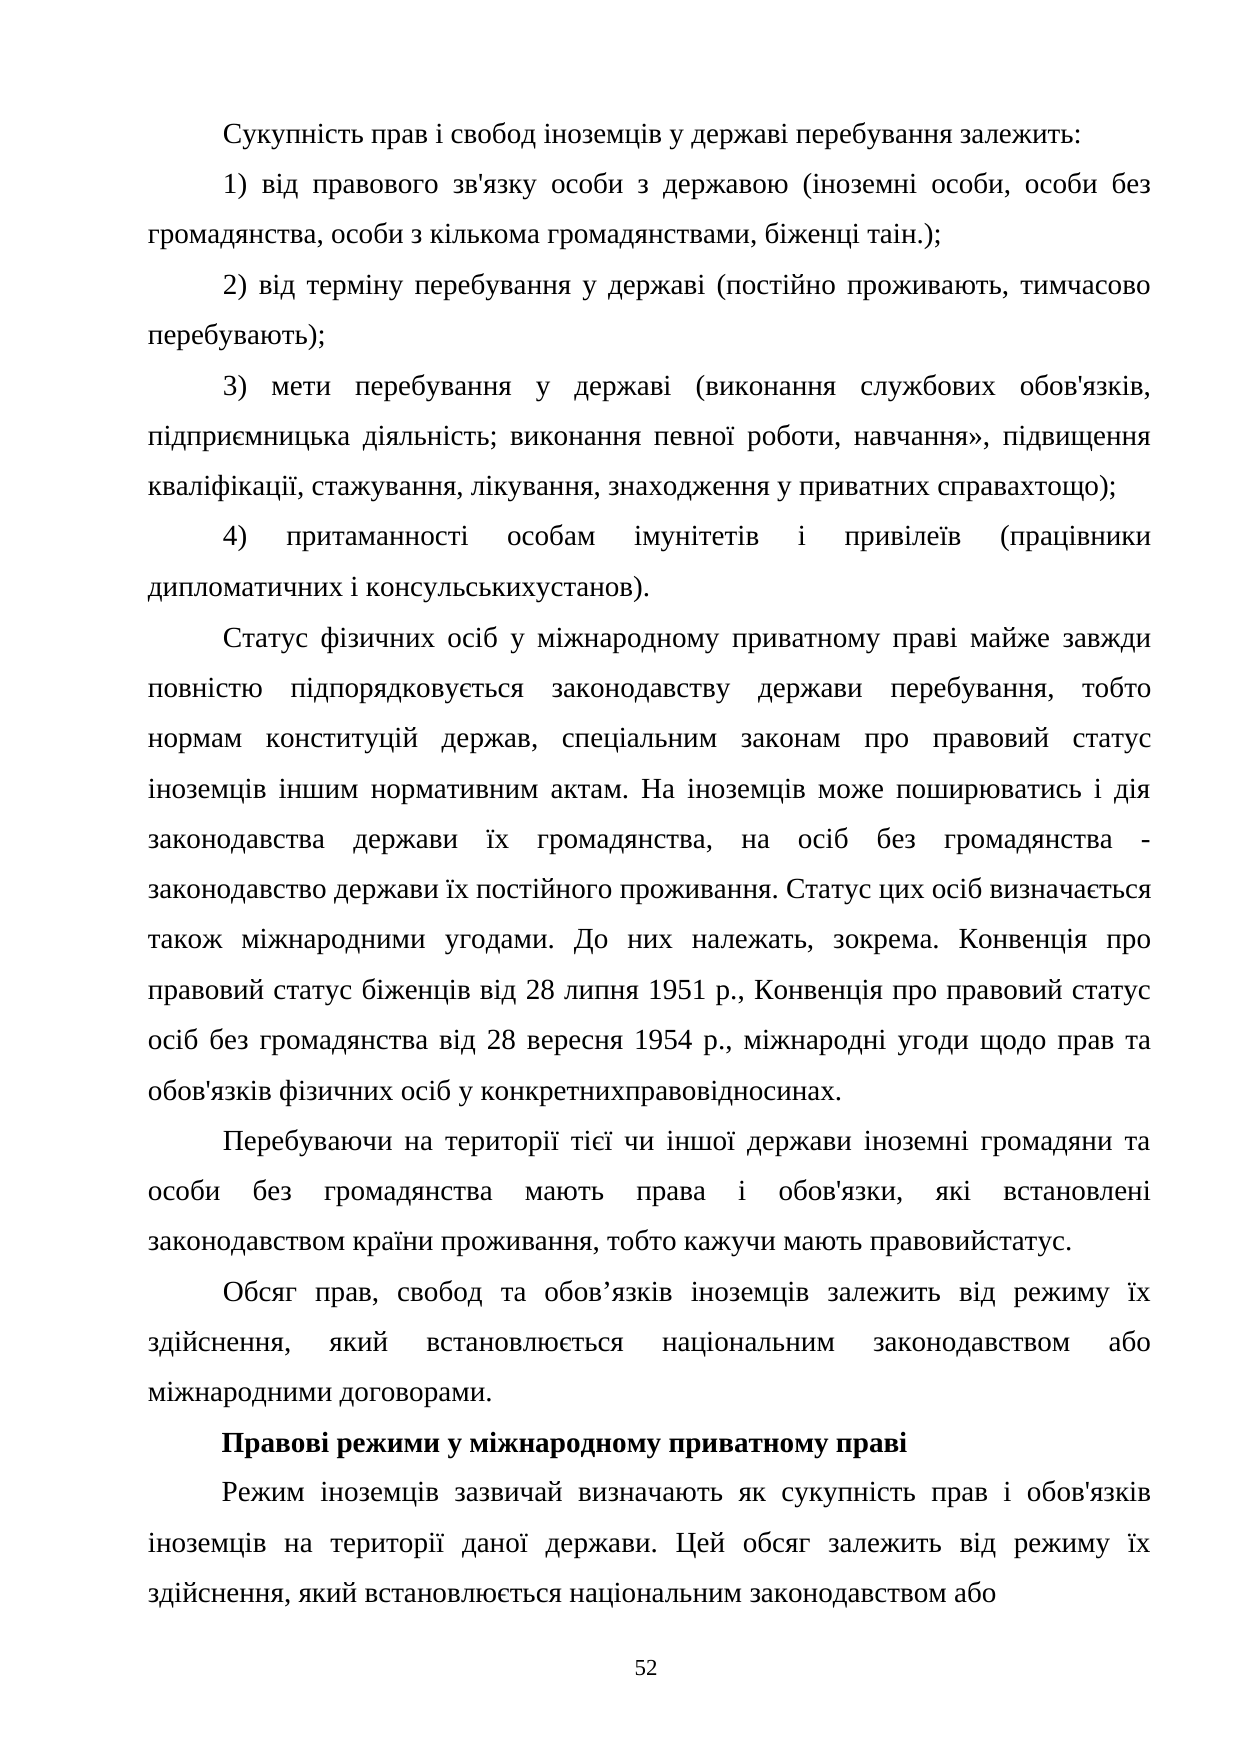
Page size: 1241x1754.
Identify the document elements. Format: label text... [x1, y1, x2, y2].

text Статус фізичних осіб у міжнародному приватному праві майже завжди повністю підпорядковується законодавству держави перебування, тобто нормам конституцій держав, спеціальним законам про правовий статус іноземців іншим нормативним актам. На іноземців може поширюватись і дія законодавства держави їх громадянства, на осіб без громадянства - законодавство держави їх постійного проживання. Статус цих осіб визначається також міжнародними угодами. До них належать, зокрема. Конвенція про правовий статус біженців від 28 липня 1951 р., Конвенція про правовий статус осіб без громадянства від 28 вересня 1954 р., міжнародні угоди щодо прав та обов'язків фізичних осіб у конкретнихправовідносинах. [148, 620, 1152, 1106]
list мети перебування у державі (виконання службових обов'язків, підприємницька діяльність; виконання певної роботи, навчання», підвищення кваліфікації, стажування, лікування, знаходження у приватних справахтощо); [148, 368, 1151, 502]
text Обсяг прав, свобод та обов’язків іноземців залежить від режиму їх здійснення, який встановлюється національним законодавством або міжнародними договорами. [148, 1274, 1152, 1408]
text Перебуваючи на території тієї чи іншої держави іноземні громадяни та особи без громадянства мають права і обов'язки, які встановлені законодавством країни проживання, тобто кажучи мають правовийстатус. [148, 1123, 1152, 1257]
list від правового зв'язку особи з державою (іноземні особи, особи без громадянства, особи з кількома громадянствами, біженці таін.); [148, 166, 1152, 250]
subtitle Правові режими у міжнародному приватному праві [221, 1425, 1165, 1458]
list притаманності особам імунітетів і привілеїв (працівники дипломатичних і консульськихустанов). [148, 518, 1152, 603]
list від терміну перебування у державі (постійно проживають, тимчасово перебувають); [148, 267, 1151, 351]
text Сукупність прав і свобод іноземців у державі перебування залежить: [223, 116, 1165, 149]
text Режим іноземців зазвичай визначають як сукупність прав і обов'язків іноземців на території даної держави. Цей обсяг залежить від режиму їх здійснення, який встановлюється національним законодавством або [148, 1474, 1152, 1609]
